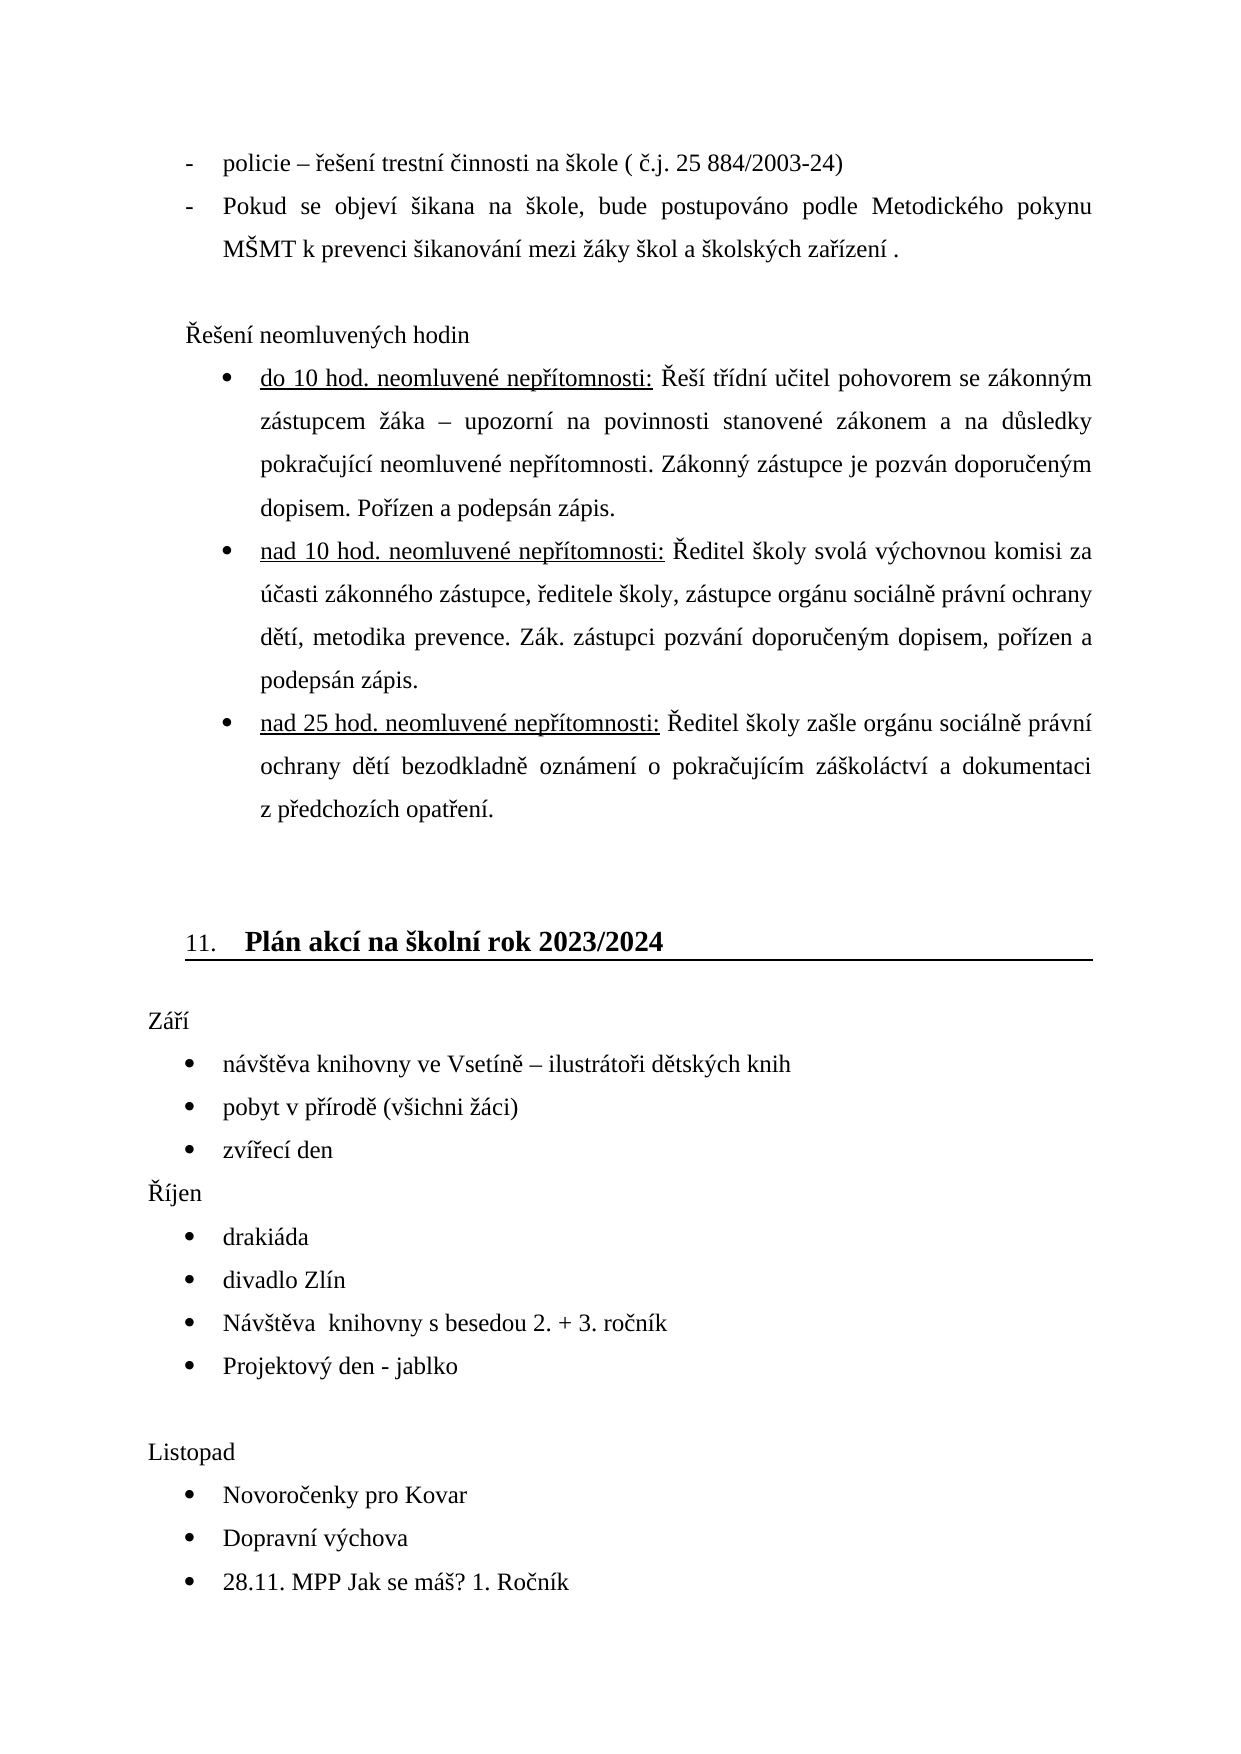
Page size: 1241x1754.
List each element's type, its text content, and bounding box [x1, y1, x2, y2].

list Pokud se objeví šikana na škole, bude postupováno podle Metodického pokynu MŠMT k prevenci šikanování mezi žáky škol a školských zařízení . [185, 191, 1093, 263]
list zvířecí den [185, 1135, 1093, 1164]
list pobyt v přírodě (všichni žáci) [185, 1092, 1093, 1121]
list do 10 hod. neomluvené nepřítomnosti: Řeší třídní učitel pohovorem se zákonným zástupcem žáka – upozorní na povinnosti stanovené zákonem a na důsledky pokračující neomluvené nepřítomnosti. Zákonný zástupce je pozván doporučeným dopisem. Pořízen a podepsán zápis. [223, 363, 1093, 521]
text Řešení neomluvených hodin [185, 320, 1093, 349]
text Listopad [148, 1437, 1093, 1466]
list Dopravní výchova [185, 1523, 1093, 1552]
list Návštěva knihovny s besedou 2. + 3. ročník [185, 1308, 1093, 1337]
list drakiáda [185, 1222, 1093, 1250]
list Plán akcí na školní rok 2023/2024 [185, 924, 1093, 959]
list divadlo Zlín [185, 1265, 1093, 1293]
list nad 25 hod. neomluvené nepřítomnosti: Ředitel školy zašle orgánu sociálně právní ochrany dětí bezodkladně oznámení o pokračujícím záškoláctví a dokumentaci z předchozích opatření. [223, 708, 1093, 823]
list nad 10 hod. neomluvené nepřítomnosti: Ředitel školy svolá výchovnou komisi za účasti zákonného zástupce, ředitele školy, zástupce orgánu sociálně právní ochrany dětí, metodika prevence. Zák. zástupci pozvání doporučeným dopisem, pořízen a podepsán zápis. [223, 536, 1093, 694]
list návštěva knihovny ve Vsetíně – ilustrátoři dětských knih [185, 1049, 1093, 1078]
list Projektový den - jablko [185, 1351, 1093, 1380]
list 28.11. MPP Jak se máš? 1. Ročník [185, 1567, 1093, 1595]
text Září [148, 1006, 1093, 1035]
list policie – řešení trestní činnosti na škole ( č.j. 25 884/2003-24) [185, 148, 1093, 176]
list Novoročenky pro Kovar [185, 1480, 1093, 1509]
text Říjen [148, 1178, 1093, 1207]
